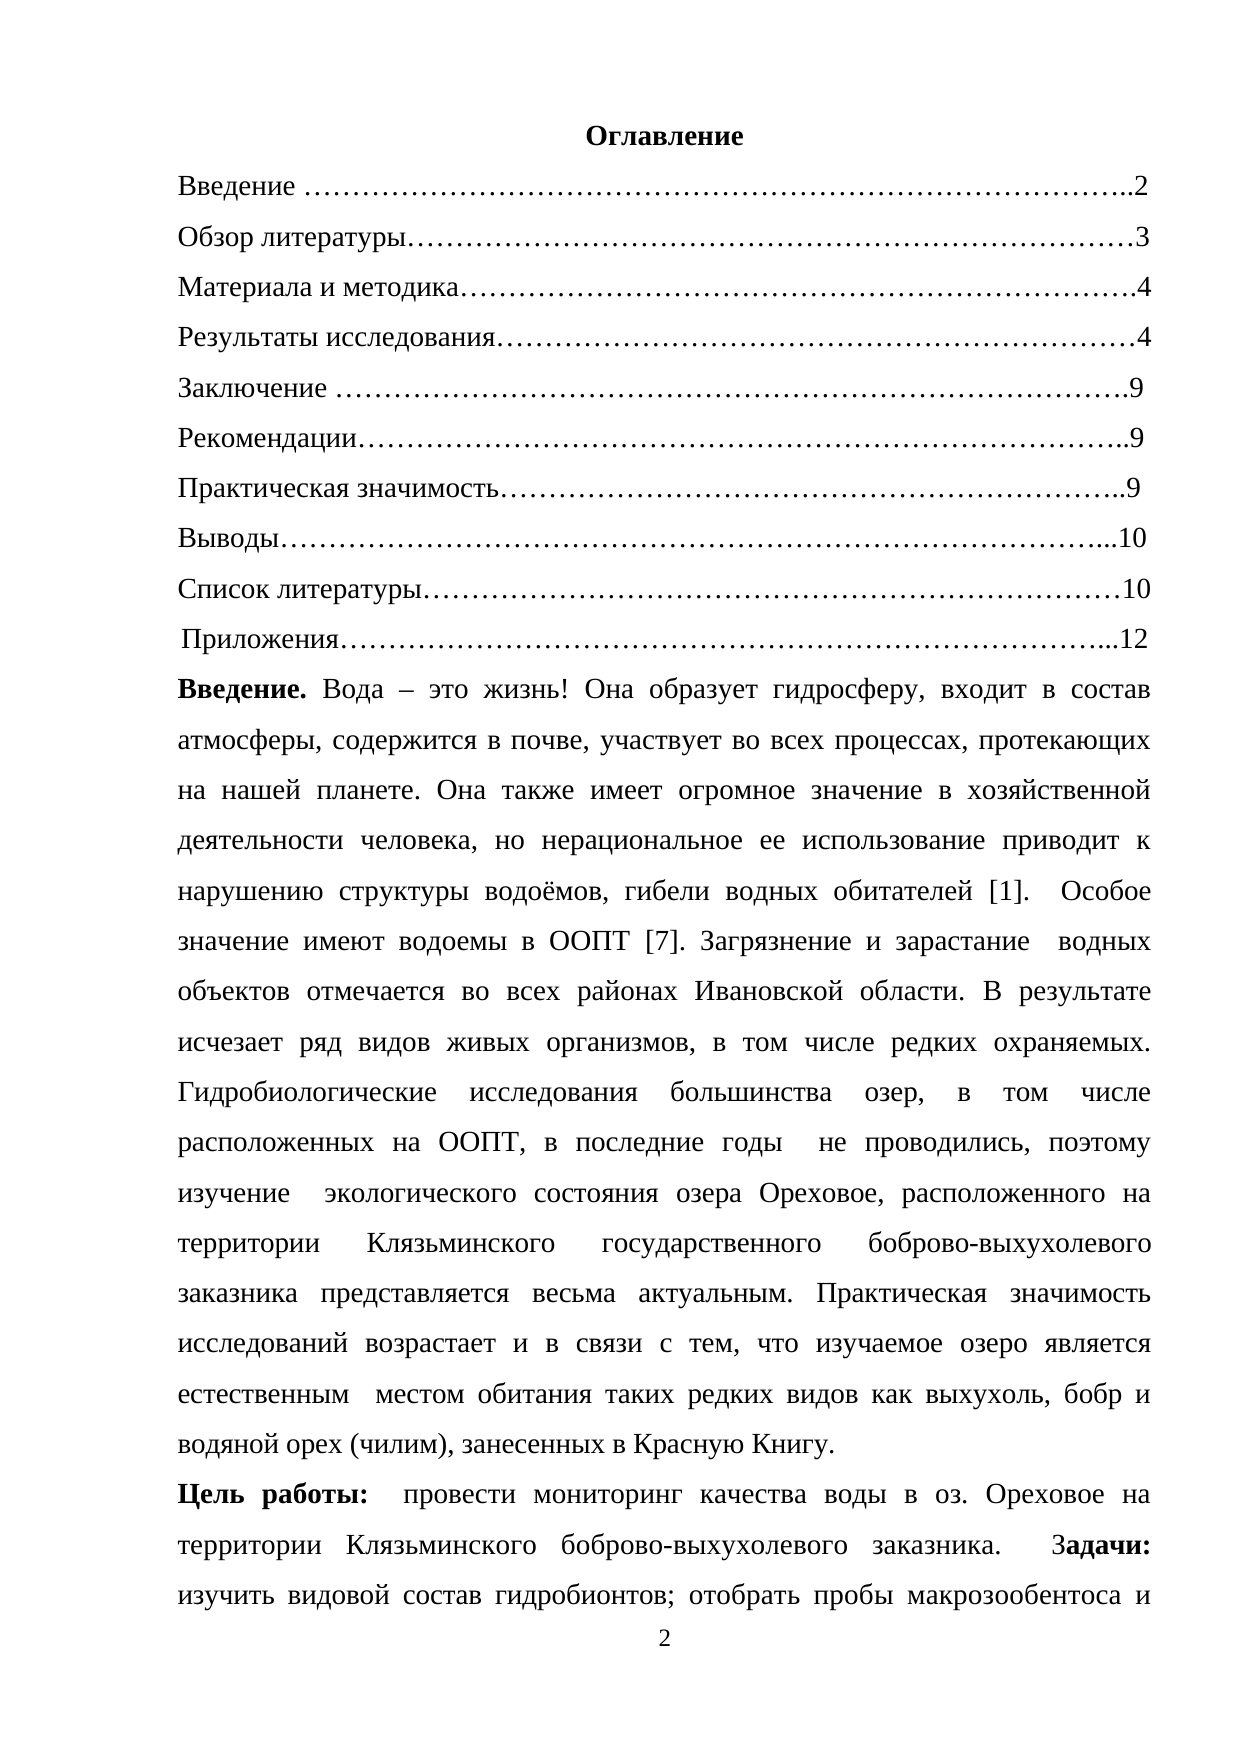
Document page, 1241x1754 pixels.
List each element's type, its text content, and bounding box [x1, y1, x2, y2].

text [177, 1477, 1152, 1611]
text Введение. Вода – это жизнь! Она образует гидросферу, входит в состав атмосферы, содержится в почве, участвует во всех процессах, протекающих на нашей планете. Она также имеет огромное значение в хозяйственной деятельности человека, но нерациональное ее использование приводит к нарушению структуры водоёмов, гибели водных обитателей [1]. Особое значение имеют водоемы в ООПТ [7]. Загрязнение и зарастание водных объектов отмечается во всех районах Ивановской области. В результате исчезает ряд видов живых организмов, в том числе редких охраняемых. Гидробиологические исследования большинства озер, в том числе расположенных на ООПТ, в последние годы не проводились, поэтому изучение экологического состояния озера Ореховое, расположенного на территории Клязьминского государственного боброво-выхухолевого заказника представляется весьма актуальным. Практическая значимость исследований возрастает и в связи с тем, что изучаемое озеро является естественным местом обитания таких редких видов как выхухоль, бобр и водяной орех (чилим), занесенных в Красную Книгу. [177, 672, 1152, 1460]
text Введение …………………………………………………………………………..2 [177, 168, 1152, 202]
text Приложения……………………………………………………………………...12 [177, 621, 1152, 655]
text Список литературы………………………………………………………………10 [177, 571, 1152, 604]
text Материала и методика…………………………………………………………….4 [177, 269, 1152, 303]
text Практическая значимость………………………………………………………..9 [177, 470, 1152, 504]
text Обзор литературы…………………………………………………………………3 [177, 219, 1152, 252]
text Результаты исследования…………………………………………………………4 [177, 319, 1152, 353]
text Оглавление [177, 118, 1152, 152]
text Выводы…………………………………………………………………………...10 [177, 521, 1152, 554]
text Рекомендации……………………………………………………………………..9 [177, 420, 1152, 453]
text Заключение ……………………………………………………………………….9 [177, 370, 1152, 403]
